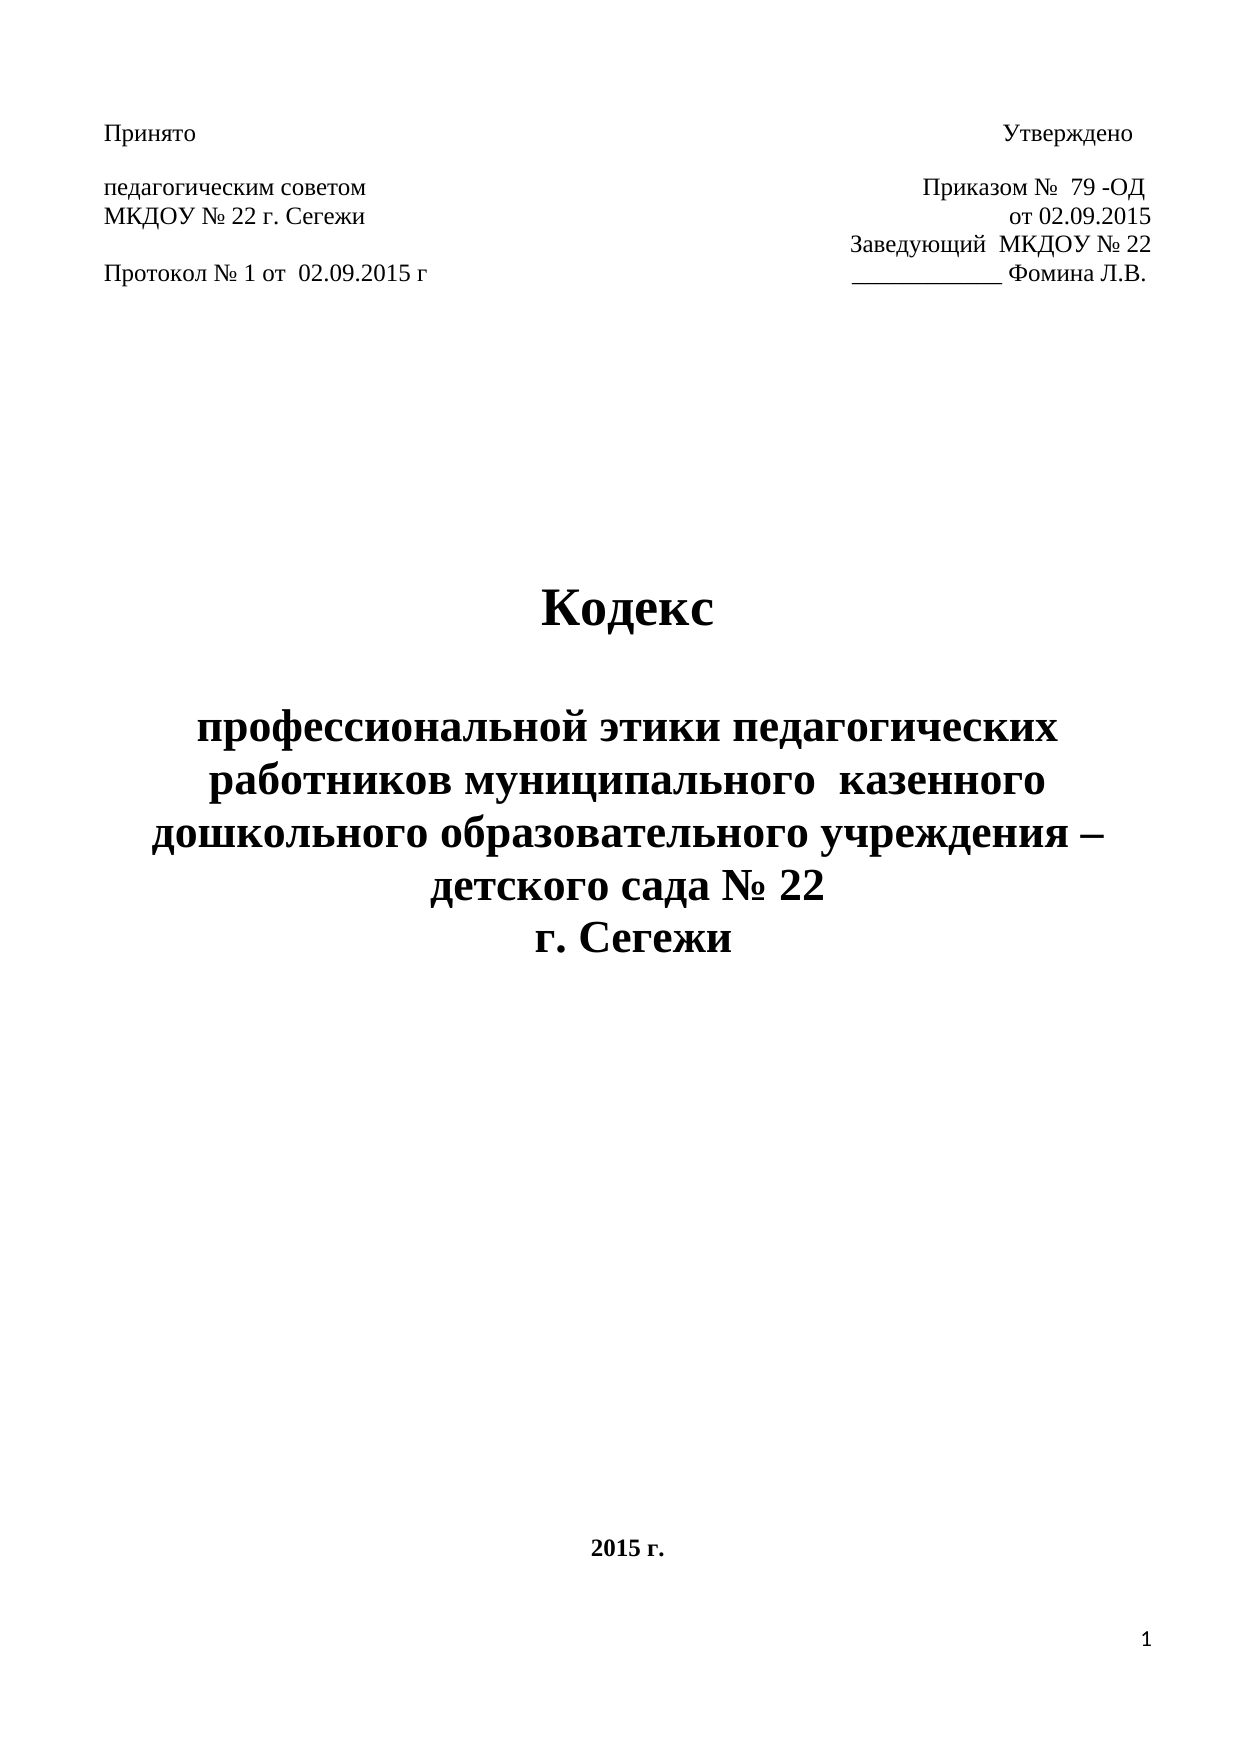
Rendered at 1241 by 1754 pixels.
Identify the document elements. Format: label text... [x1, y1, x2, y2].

text Кодекс [103, 574, 1152, 637]
text Принято Утверждено [103, 118, 1152, 147]
text г. Сегежи [103, 910, 1152, 963]
text Заведующий МКДОУ № 22 [103, 229, 1152, 258]
text педагогическим советом Приказом № 79 -ОД [103, 172, 1152, 201]
text 2015 г. [103, 1533, 1152, 1562]
text МКДОУ № 22 г. Сегежи от 02.09.2015 [103, 201, 1152, 229]
text профессиональной этики педагогических работников муниципального казенного дошкольного образовательного учреждения – детского сада № 22 [103, 637, 1152, 910]
text Протокол № 1 от 02.09.2015 г ____________ Фомина Л.В. [103, 258, 1152, 287]
